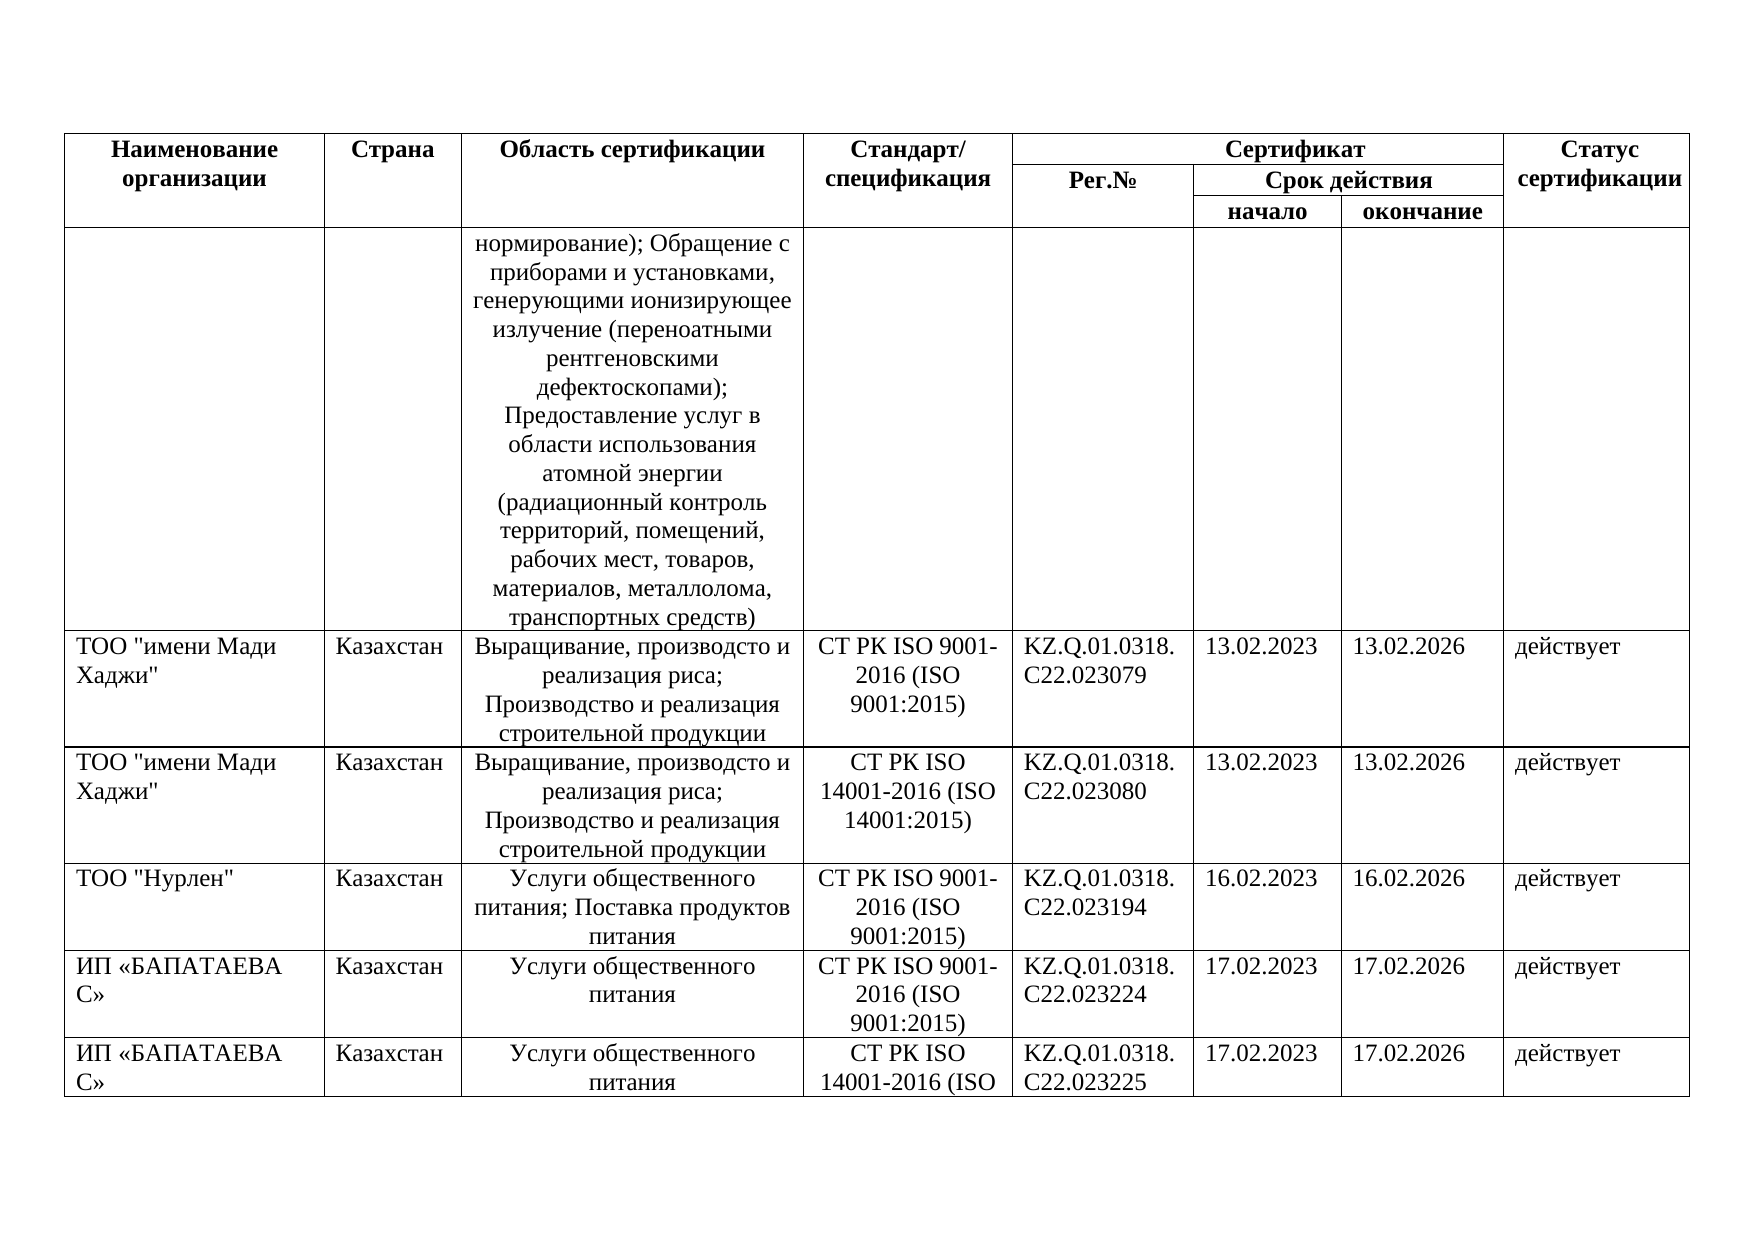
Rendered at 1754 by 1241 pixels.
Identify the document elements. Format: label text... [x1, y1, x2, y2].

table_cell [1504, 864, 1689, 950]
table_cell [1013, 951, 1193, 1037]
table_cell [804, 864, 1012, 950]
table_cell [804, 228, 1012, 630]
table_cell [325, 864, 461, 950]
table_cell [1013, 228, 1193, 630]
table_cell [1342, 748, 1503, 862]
table_cell Рег.№ [1013, 165, 1193, 227]
table_cell окончание [1342, 196, 1503, 227]
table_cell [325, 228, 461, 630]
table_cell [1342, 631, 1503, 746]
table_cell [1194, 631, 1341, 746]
table_header Статус сертификации [1504, 134, 1689, 227]
table_header Наименование организации [65, 134, 324, 227]
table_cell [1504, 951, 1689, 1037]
table_header Стандарт/ спецификация [804, 134, 1012, 227]
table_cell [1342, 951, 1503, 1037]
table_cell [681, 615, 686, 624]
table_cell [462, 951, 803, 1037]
table_cell начало [1194, 196, 1341, 227]
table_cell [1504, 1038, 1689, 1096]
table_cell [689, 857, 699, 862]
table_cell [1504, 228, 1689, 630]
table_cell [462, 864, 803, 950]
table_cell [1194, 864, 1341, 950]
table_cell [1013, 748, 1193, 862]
table_header Страна [325, 134, 461, 227]
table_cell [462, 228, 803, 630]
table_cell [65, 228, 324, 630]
table_cell Срок действия [1194, 165, 1503, 195]
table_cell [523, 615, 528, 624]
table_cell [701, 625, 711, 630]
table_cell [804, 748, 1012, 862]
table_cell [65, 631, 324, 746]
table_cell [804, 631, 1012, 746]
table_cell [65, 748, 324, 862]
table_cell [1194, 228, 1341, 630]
table_header Область сертификации [462, 134, 803, 227]
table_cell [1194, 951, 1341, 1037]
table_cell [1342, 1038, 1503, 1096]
table_header Сертификат [1013, 134, 1503, 164]
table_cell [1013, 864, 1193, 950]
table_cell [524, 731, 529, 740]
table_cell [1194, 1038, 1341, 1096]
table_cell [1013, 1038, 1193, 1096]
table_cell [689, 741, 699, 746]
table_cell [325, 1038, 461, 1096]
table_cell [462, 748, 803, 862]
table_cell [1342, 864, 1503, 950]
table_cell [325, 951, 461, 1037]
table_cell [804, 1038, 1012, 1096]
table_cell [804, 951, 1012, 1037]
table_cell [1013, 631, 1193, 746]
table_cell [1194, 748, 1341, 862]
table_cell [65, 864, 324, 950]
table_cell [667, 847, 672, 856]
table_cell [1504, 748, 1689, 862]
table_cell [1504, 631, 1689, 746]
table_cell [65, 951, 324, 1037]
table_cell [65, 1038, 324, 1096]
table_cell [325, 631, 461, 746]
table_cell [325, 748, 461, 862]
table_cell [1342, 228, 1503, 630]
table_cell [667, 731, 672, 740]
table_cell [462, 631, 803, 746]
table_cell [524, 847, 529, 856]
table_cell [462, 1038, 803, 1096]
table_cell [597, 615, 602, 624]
